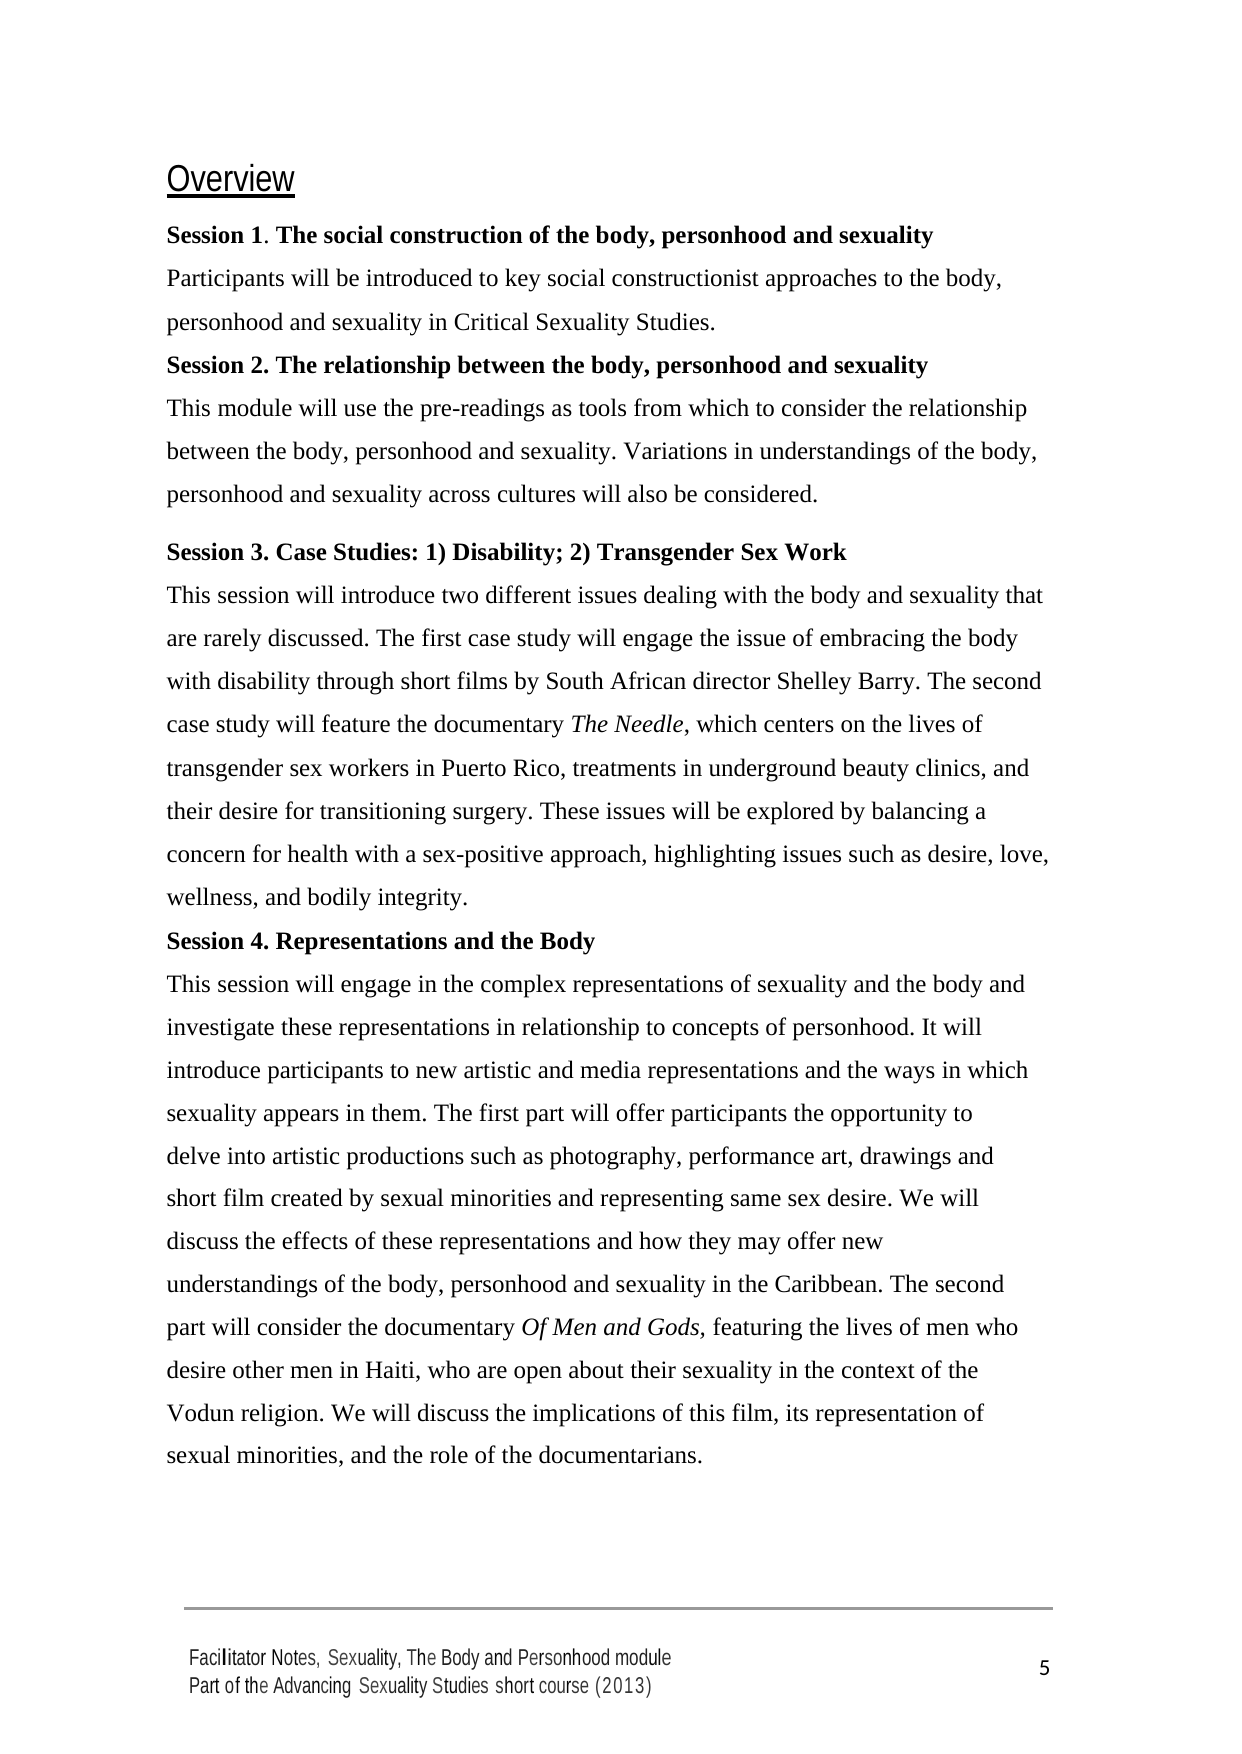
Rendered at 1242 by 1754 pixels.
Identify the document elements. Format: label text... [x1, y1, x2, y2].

text This module will use the pre-readings as tools from which to consider the relationship between the body, personhood and sexuality. Variations in understandings of the body, personhood and sexuality across cultures will also be considered. [166, 393, 1056, 508]
text This session will introduce two different issues dealing with the body and sexuality that are rarely discussed. The first case study will engage the issue of embracing the body with disability through short films by South African director Shelley Barry. The second case study will feature the documentary The Needle, which centers on the lives of transgender sex workers in Puerto Rico, treatments in underground beauty clinics, and their desire for transitioning surgery. These issues will be explored by balancing a concern for health with a sex-positive approach, highlighting issues such as desire, love, wellness, and bodily integrity. [166, 580, 1058, 911]
text Session 1. The social construction of the body, personhood and sexuality Participants will be introduced to key social constructionist approaches to the body, personhood and sexuality in Critical Sexuality Studies. [166, 220, 1031, 335]
text This session will engage in the complex representations of sexuality and the body and investigate these representations in relationship to concepts of personhood. It will introduce participants to new artistic and media representations and the ways in which sexuality appears in them. The first part will offer participants the opportunity to delve into artistic productions such as photography, performance art, drawings and short film created by sexual minorities and representing same sex desire. We will discuss the effects of these representations and how they may offer new understandings of the body, personhood and sexuality in the Caribbean. The second part will consider the documentary Of Men and Gods, featuring the lives of men who desire other men in Haiti, who are open about their sexuality in the context of the Vodun religion. We will discuss the implications of this film, its representation of sexual minorities, and the role of the documentarians. [166, 969, 1032, 1469]
text Overview [166, 156, 1094, 199]
text Session 4. Representations and the Body [166, 926, 1032, 955]
text Session 3. Case Studies: 1) Disability; 2) Transgender Sex Work [166, 537, 1094, 566]
text Session 2. The relationship between the body, personhood and sexuality [166, 350, 1094, 379]
